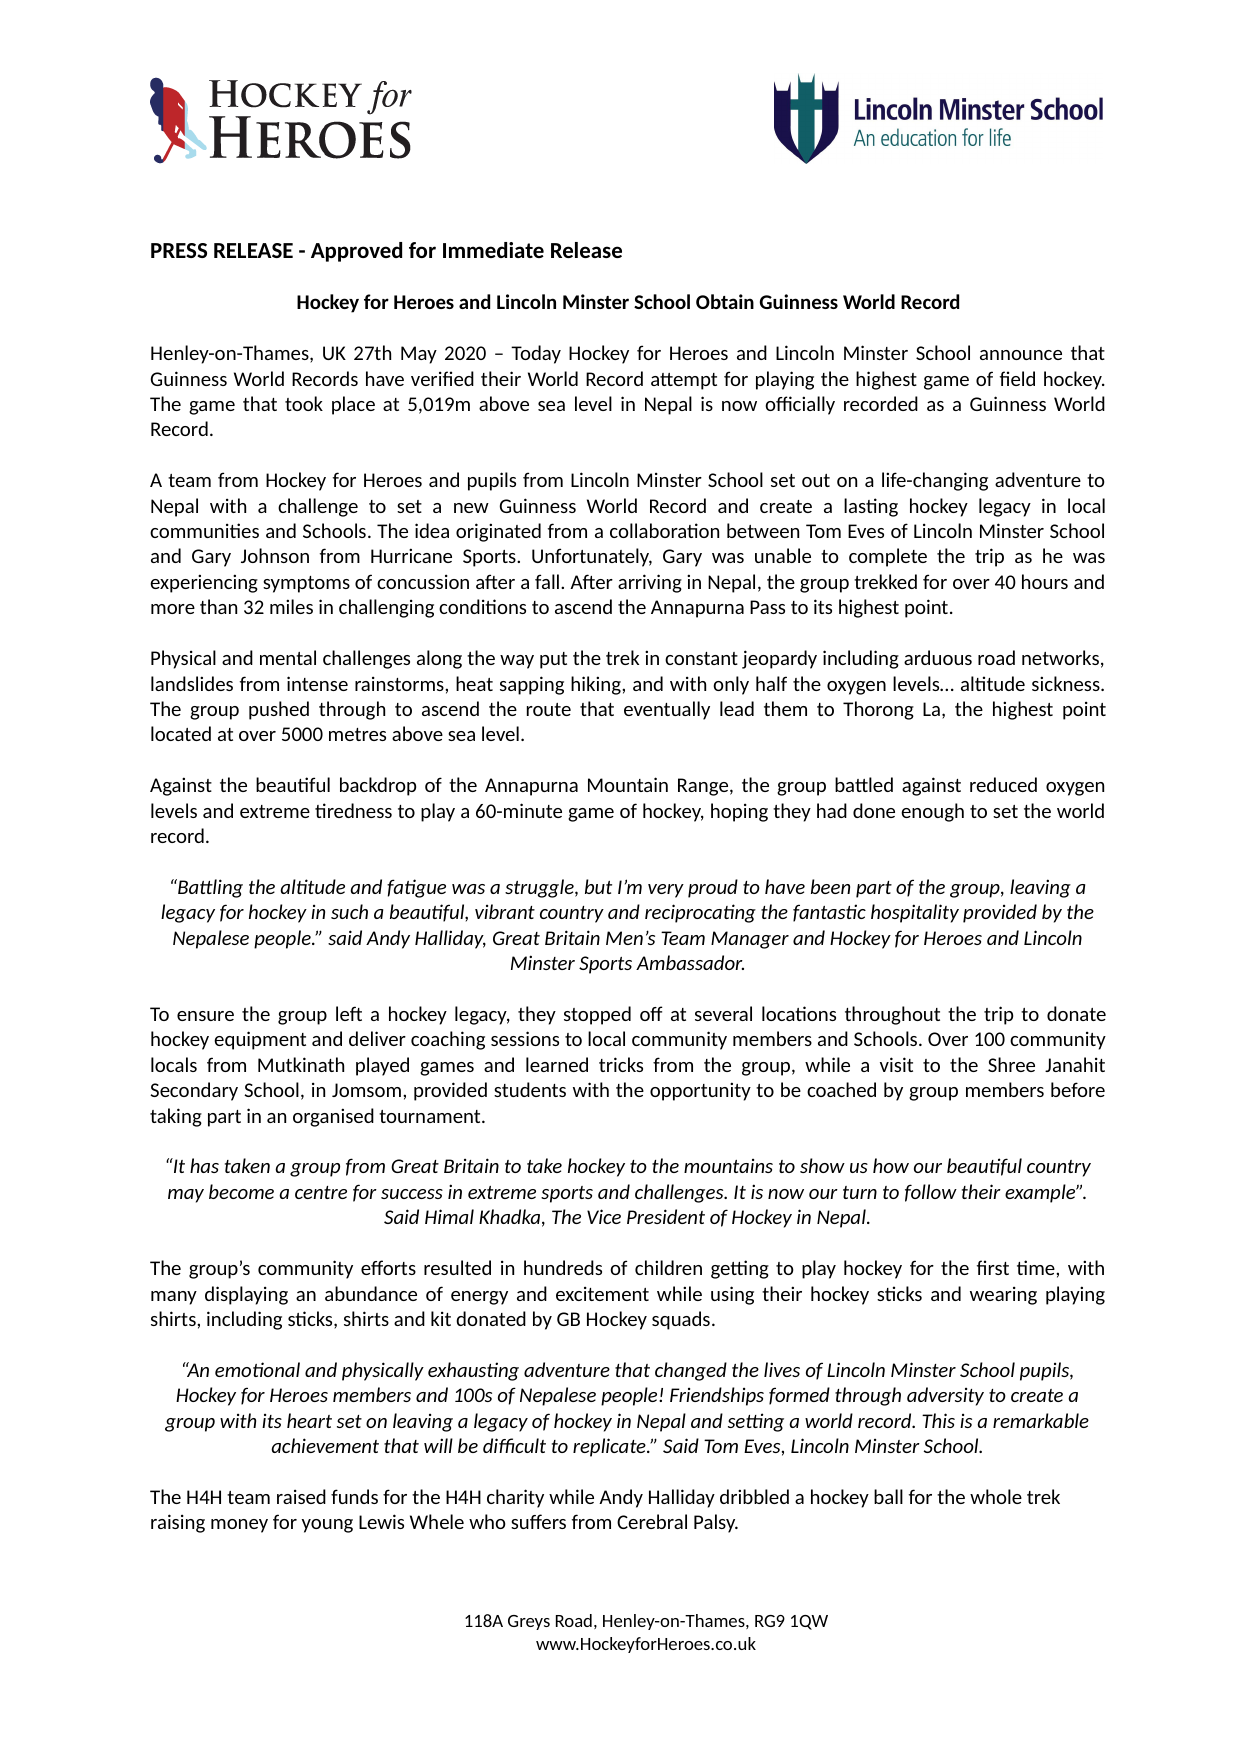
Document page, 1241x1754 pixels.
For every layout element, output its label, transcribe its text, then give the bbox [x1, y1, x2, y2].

text “It has taken a group from Great Britain to take hockey to the mountains to show us how our beautiful country may become a centre for success in extreme sports and challenges. It is now our turn to follow their example”. Said Himal Khadka, The Vice President of Hockey in Nepal. [150, 1154, 1107, 1230]
text “Battling the altitude and fatigue was a struggle, but I’m very proud to have been part of the group, leaving a legacy for hockey in such a beautiful, vibrant country and reciprocating the fantastic hospitality provided by the Nepalese people.” said Andy Halliday, Great Britain Men’s Team Manager and Hockey for Heroes and Lincoln Minster Sports Ambassador. [150, 874, 1107, 976]
text PRESS RELEASE - Approved for Immediate Release [150, 236, 1107, 264]
text The H4H team raised funds for the H4H charity while Andy Halliday dribbled a hockey ball for the whole trek [150, 1484, 1107, 1509]
picture [150, 77, 412, 164]
text Against the beautiful backdrop of the Annapurna Mountain Range, the group battled against reduced oxygen levels and extreme tiredness to play a 60-minute game of hockey, hoping they had done enough to set the world record. [150, 772, 1107, 849]
text “An emotional and physically exhausting adventure that changed the lives of Lincoln Minster School pupils, Hockey for Heroes members and 100s of Nepalese people! Friendships formed through adversity to create a group with its heart set on leaving a legacy of hockey in Nepal and setting a world record. This is a remarkable achievement that will be difficult to replicate.” Said Tom Eves, Lincoln Minster School. [150, 1357, 1107, 1459]
text To ensure the group left a hockey legacy, they stopped off at several locations throughout the trip to donate hockey equipment and deliver coaching sessions to local community members and Schools. Over 100 community locals from Mutkinath played games and learned tricks from the group, while a visit to the Shree Janahit Secondary School, in Jomsom, provided students with the opportunity to be coached by group members before taking part in an organised tournament. [150, 1001, 1107, 1128]
text raising money for young Lewis Whele who suffers from Cerebral Palsy. [150, 1509, 1107, 1535]
picture [774, 73, 1103, 164]
text Hockey for Heroes and Lincoln Minster School Obtain Guinness World Record [150, 289, 1107, 315]
text Physical and mental challenges along the way put the trek in constant jeopardy including arduous road networks, landslides from intense rainstorms, heat sapping hiking, and with only half the oxygen levels… altitude sickness. The group pushed through to ascend the route that eventually lead them to Thorong La, the highest point located at over 5000 metres above sea level. [150, 645, 1107, 747]
text A team from Hockey for Heroes and pupils from Lincoln Minster School set out on a life-changing adventure to Nepal with a challenge to set a new Guinness World Record and create a lasting hockey legacy in local communities and Schools. The idea originated from a collaboration between Tom Eves of Lincoln Minster School and Gary Johnson from Hurricane Sports. Unfortunately, Gary was unable to complete the trip as he was experiencing symptoms of concussion after a fall. After arriving in Nepal, the group trekked for over 40 hours and more than 32 miles in challenging conditions to ascend the Annapurna Pass to its highest point. [150, 467, 1107, 620]
text The group’s community efforts resulted in hundreds of children getting to play hockey for the first time, with many displaying an abundance of energy and excitement while using their hockey sticks and wearing playing shirts, including sticks, shirts and kit donated by GB Hockey squads. [150, 1255, 1107, 1332]
text Henley-on-Thames, UK 27th May 2020 – Today Hockey for Heroes and Lincoln Minster School announce that Guinness World Records have verified their World Record attempt for playing the highest game of field hockey. The game that took place at 5,019m above sea level in Nepal is now officially recorded as a Guinness World Record. [150, 340, 1107, 442]
